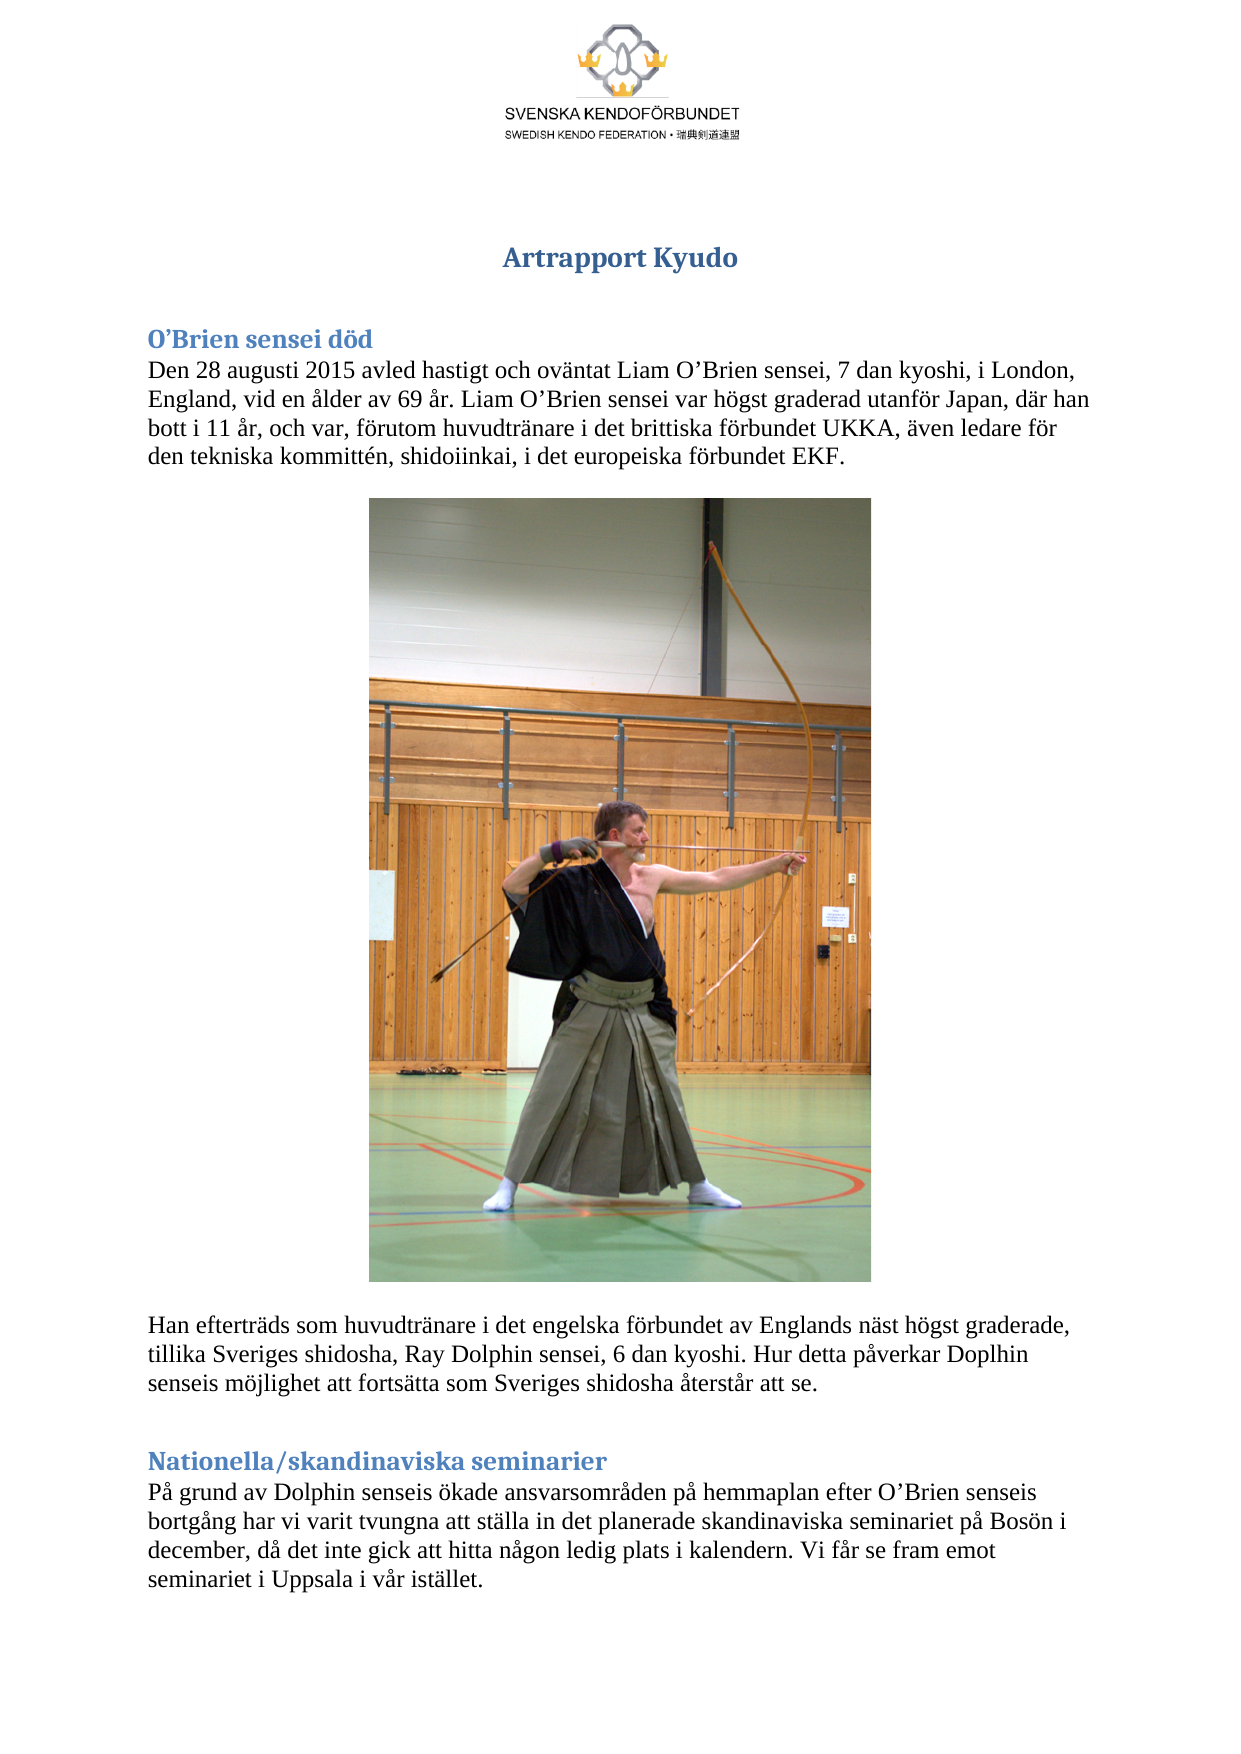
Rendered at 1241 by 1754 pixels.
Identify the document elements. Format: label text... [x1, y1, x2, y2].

subtitle Nationella/skandinaviska seminarier [148, 1446, 1093, 1477]
subtitle O’Brien sensei död [148, 324, 1093, 355]
picture [369, 498, 872, 1282]
picture [504, 24, 740, 142]
text På grund av Dolphin senseis ökade ansvarsområden på hemmaplan efter O’Brien senseis bortgång har vi varit tvungna att ställa in det planerade skandinaviska seminariet på Bosön i december, då det inte gick att hitta någon ledig plats i kalendern. Vi får se fram emot seminariet i Uppsala i vår istället. [148, 1477, 1093, 1592]
text Han efterträds som huvudtränare i det engelska förbundet av Englands näst högst graderade, tillika Sveriges shidosha, Ray Dolphin sensei, 6 dan kyoshi. Hur detta påverkar Doplhin senseis möjlighet att fortsätta som Sveriges shidosha återstår att se. [148, 1310, 1093, 1397]
text Den 28 augusti 2015 avled hastigt och oväntat Liam O’Brien sensei, 7 dan kyoshi, i London, England, vid en ålder av 69 år. Liam O’Brien sensei var högst graderad utanför Japan, där han bott i 11 år, och var, förutom huvudtränare i det brittiska förbundet UKKA, även ledare för den tekniska kommittén, shidoiinkai, i det europeiska förbundet EKF. [148, 355, 1093, 470]
